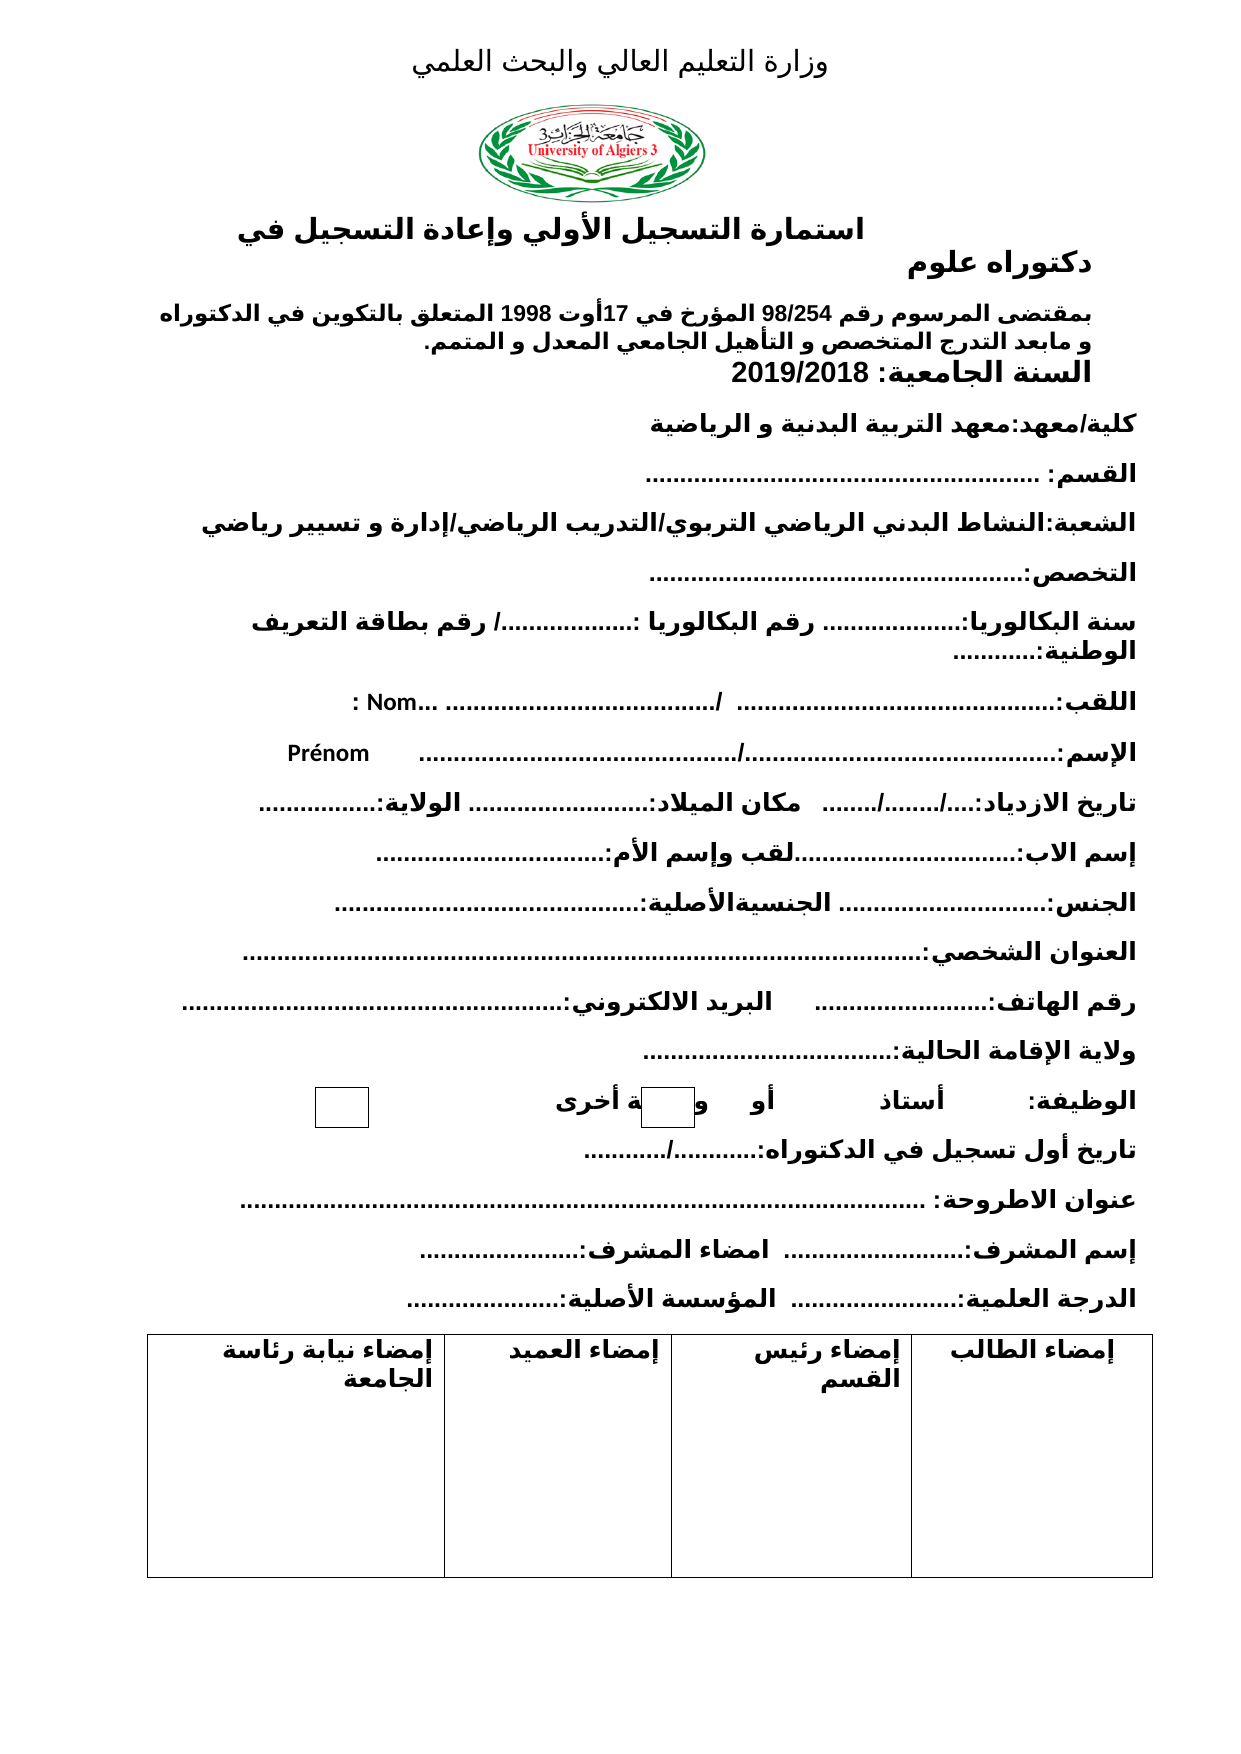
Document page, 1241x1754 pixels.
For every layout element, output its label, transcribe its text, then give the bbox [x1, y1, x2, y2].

text الإسم:............................................./.............................................. Prénom [148, 737, 1137, 768]
text الجنس:.............................. الجنسيةالأصلية:............................................ [148, 888, 1137, 916]
text ولاية الإقامة الحالية:.................................... [148, 1036, 1137, 1065]
table_header إمضاء رئيس القسم [672, 1335, 911, 1577]
text عنوان الاطروحة: ................................................................................................... [148, 1185, 1137, 1214]
text إسم المشرف:.......................... امضاء المشرف:....................... [148, 1235, 1137, 1263]
table_header إمضاء الطالب [912, 1335, 1152, 1577]
text تاريخ أول تسجيل في الدكتوراه:............/............ [148, 1136, 1137, 1164]
text التخصص:...................................................... [148, 558, 1137, 587]
text القسم: ......................................................... [148, 459, 1137, 487]
text استمارة التسجيل الأولي وإعادة التسجيل في دكتوراه علوم [148, 212, 1093, 279]
table_header إمضاء نيابة رئاسة الجامعة [148, 1335, 444, 1577]
table_header إمضاء العميد [445, 1335, 671, 1577]
text رقم الهاتف:......................... البريد الالكتروني:....................................................... [148, 987, 1137, 1016]
text سنة البكالوريا:.................... رقم البكالوريا :.................../ رقم بطاقة التعريف الوطنية:............ [148, 607, 1137, 665]
text كلية/معهد:معهد التربية البدنية و الرياضية [148, 409, 1137, 438]
picture [477, 104, 706, 203]
text إسم الاب:................................لقب وإسم الأم:................................. [148, 838, 1137, 867]
text بمقتضى المرسوم رقم 98/254 المؤرخ في 17أوت 1998 المتعلق بالتكوين في الدكتوراه و مابعد التدرج المتخصص و التأهيل الجامعي المعدل و المتمم. السنة الجامعية: 2019/2018 [148, 299, 1093, 388]
text اللقب:.............................................. /....................................... ...Nom : [148, 686, 1137, 716]
text الدرجة العلمية:........................ المؤسسة الأصلية:...................... [148, 1284, 1137, 1313]
text الوظيفة: أستاذ أو وظيفة أخرى [148, 1086, 1137, 1115]
text العنوان الشخصي:.................................................................................................. [148, 937, 1137, 966]
text وزارة التعليم العالي والبحث العلمي [148, 44, 1093, 78]
text تاريخ الازدياد:..../......../........ مكان الميلاد:.......................... الولاية:................. [148, 788, 1137, 817]
text الشعبة:النشاط البدني الرياضي التربوي/التدريب الرياضي/إدارة و تسيير رياضي [148, 508, 1137, 537]
